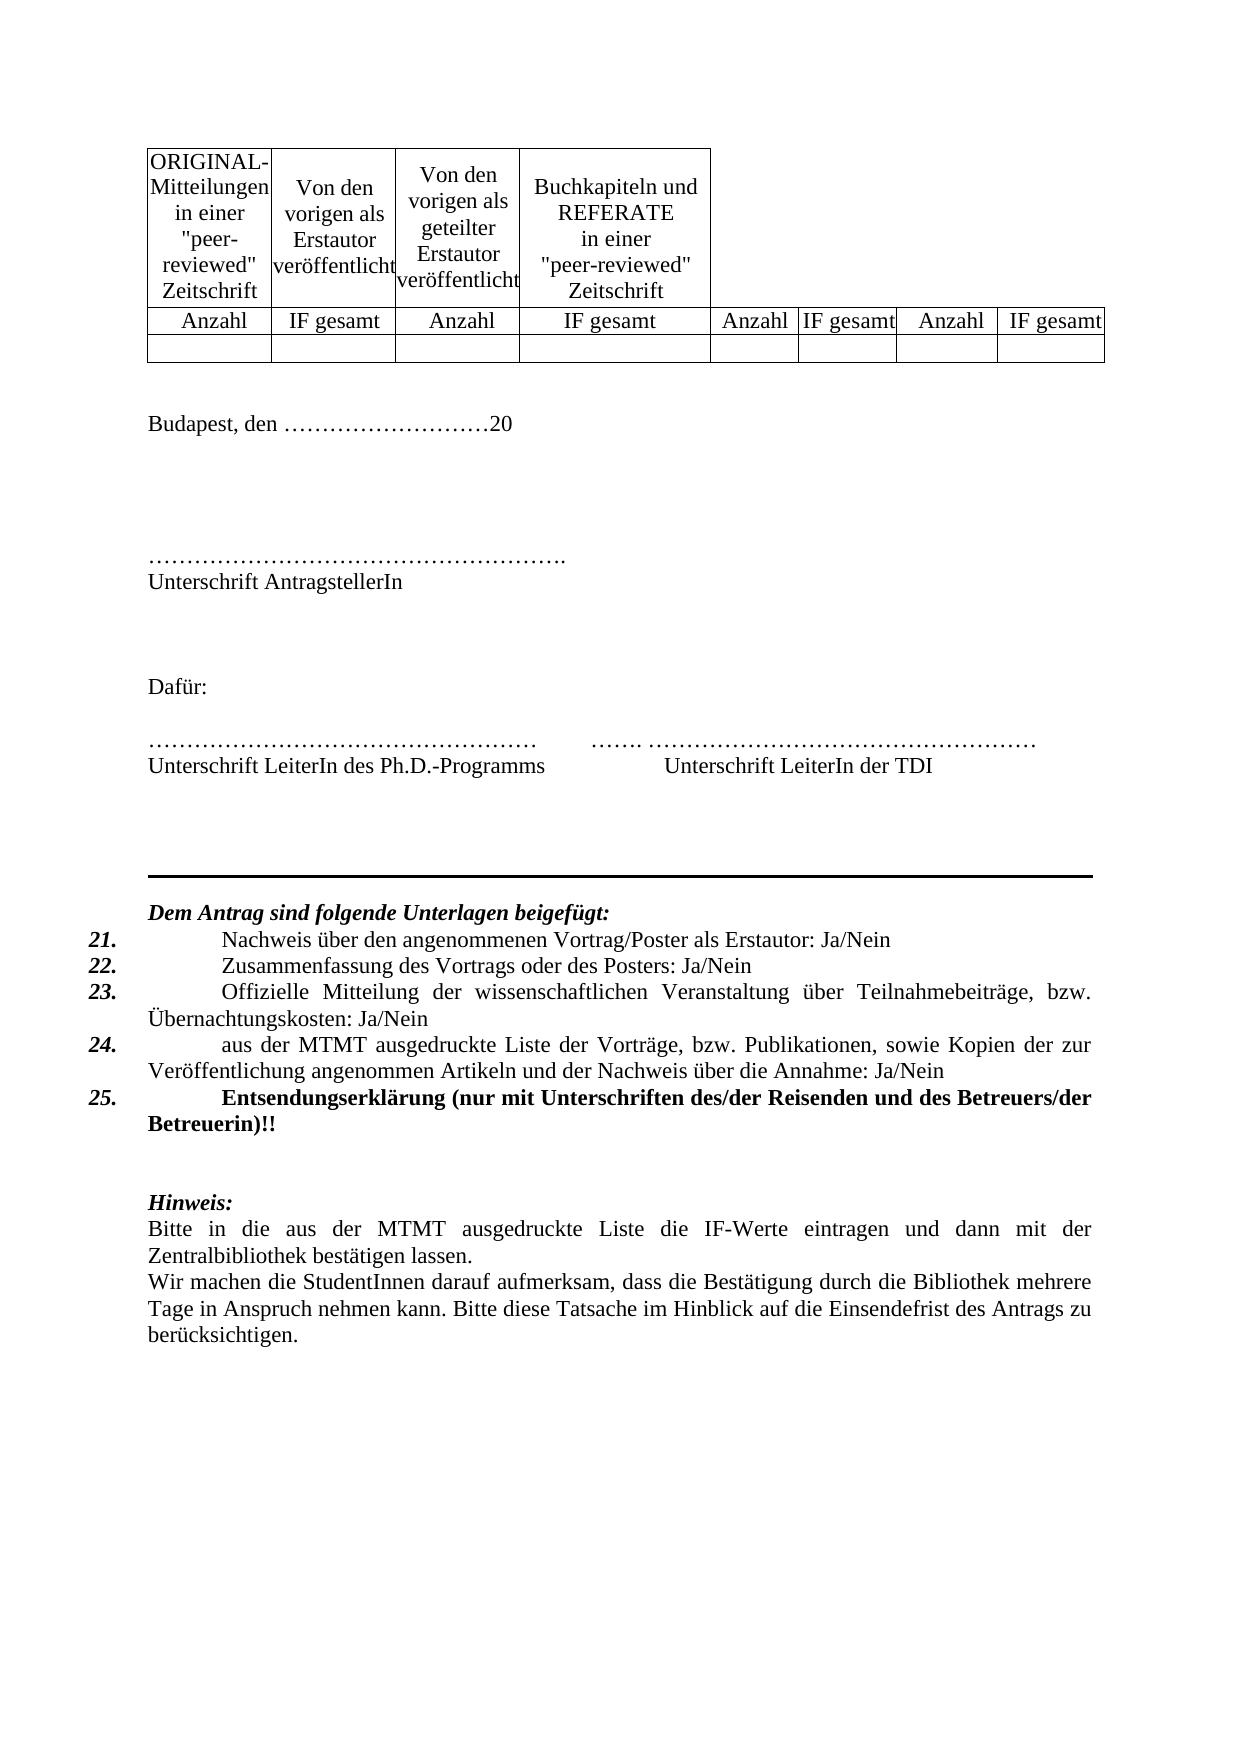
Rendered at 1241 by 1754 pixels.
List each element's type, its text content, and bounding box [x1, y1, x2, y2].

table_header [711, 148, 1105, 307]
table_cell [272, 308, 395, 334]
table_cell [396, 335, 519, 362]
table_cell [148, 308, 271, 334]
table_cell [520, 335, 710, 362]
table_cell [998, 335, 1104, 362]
text Unterschrift AntragstellerIn [148, 568, 1093, 594]
text Budapest, den ………………………20 [148, 410, 1093, 436]
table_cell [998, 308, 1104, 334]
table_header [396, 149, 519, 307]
text 23. Offizielle Mitteilung der wissenschaftlichen Veranstaltung über Teilnahmebeiträge, bzw. Übernachtungskosten: Ja/Nein [88, 978, 1093, 1031]
text Dafür: [148, 673, 1093, 700]
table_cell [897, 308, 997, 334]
text 25. Entsendungserklärung (nur mit Unterschriften des/der Reisenden und des Betreuers/der Betreuerin)!! [88, 1084, 1093, 1136]
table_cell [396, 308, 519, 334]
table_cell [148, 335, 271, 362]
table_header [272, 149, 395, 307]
text 24. aus der MTMT ausgedruckte Liste der Vorträge, bzw. Publikationen, sowie Kopien der zur Veröffentlichung angenommen Artikeln und der Nachweis über die Annahme: Ja/Nein [88, 1031, 1093, 1084]
text Bitte in die aus der MTMT ausgedruckte Liste die IF-Werte eintragen und dann mit der Zentralbibliothek bestätigen lassen. [148, 1216, 1093, 1268]
text Wir machen die StudentInnen darauf aufmerksam, dass die Bestätigung durch die Bibliothek mehrere Tage in Anspruch nehmen kann. Bitte diese Tatsache im Hinblick auf die Einsendefrist des Antrags zu berücksichtigen. [148, 1268, 1093, 1347]
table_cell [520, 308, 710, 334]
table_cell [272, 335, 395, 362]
text 21. Nachweis über den angenommenen Vortrag/Poster als Erstautor: Ja/Nein [88, 926, 1093, 952]
text ………………………………………………. [148, 542, 1093, 568]
text Dem Antrag sind folgende Unterlagen beigefügt: [148, 899, 1093, 926]
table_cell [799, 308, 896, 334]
text 22. Zusammenfassung des Vortrags oder des Posters: Ja/Nein [88, 952, 1093, 978]
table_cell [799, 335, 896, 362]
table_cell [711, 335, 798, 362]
text Unterschrift LeiterIn des Ph.D.-Programms Unterschrift LeiterIn der TDI [148, 752, 1093, 779]
text Hinweis: [148, 1189, 1093, 1216]
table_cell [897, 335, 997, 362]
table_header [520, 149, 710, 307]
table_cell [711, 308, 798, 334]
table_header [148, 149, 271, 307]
text …………………………………………… ……. …………………………………………… [148, 726, 1093, 752]
